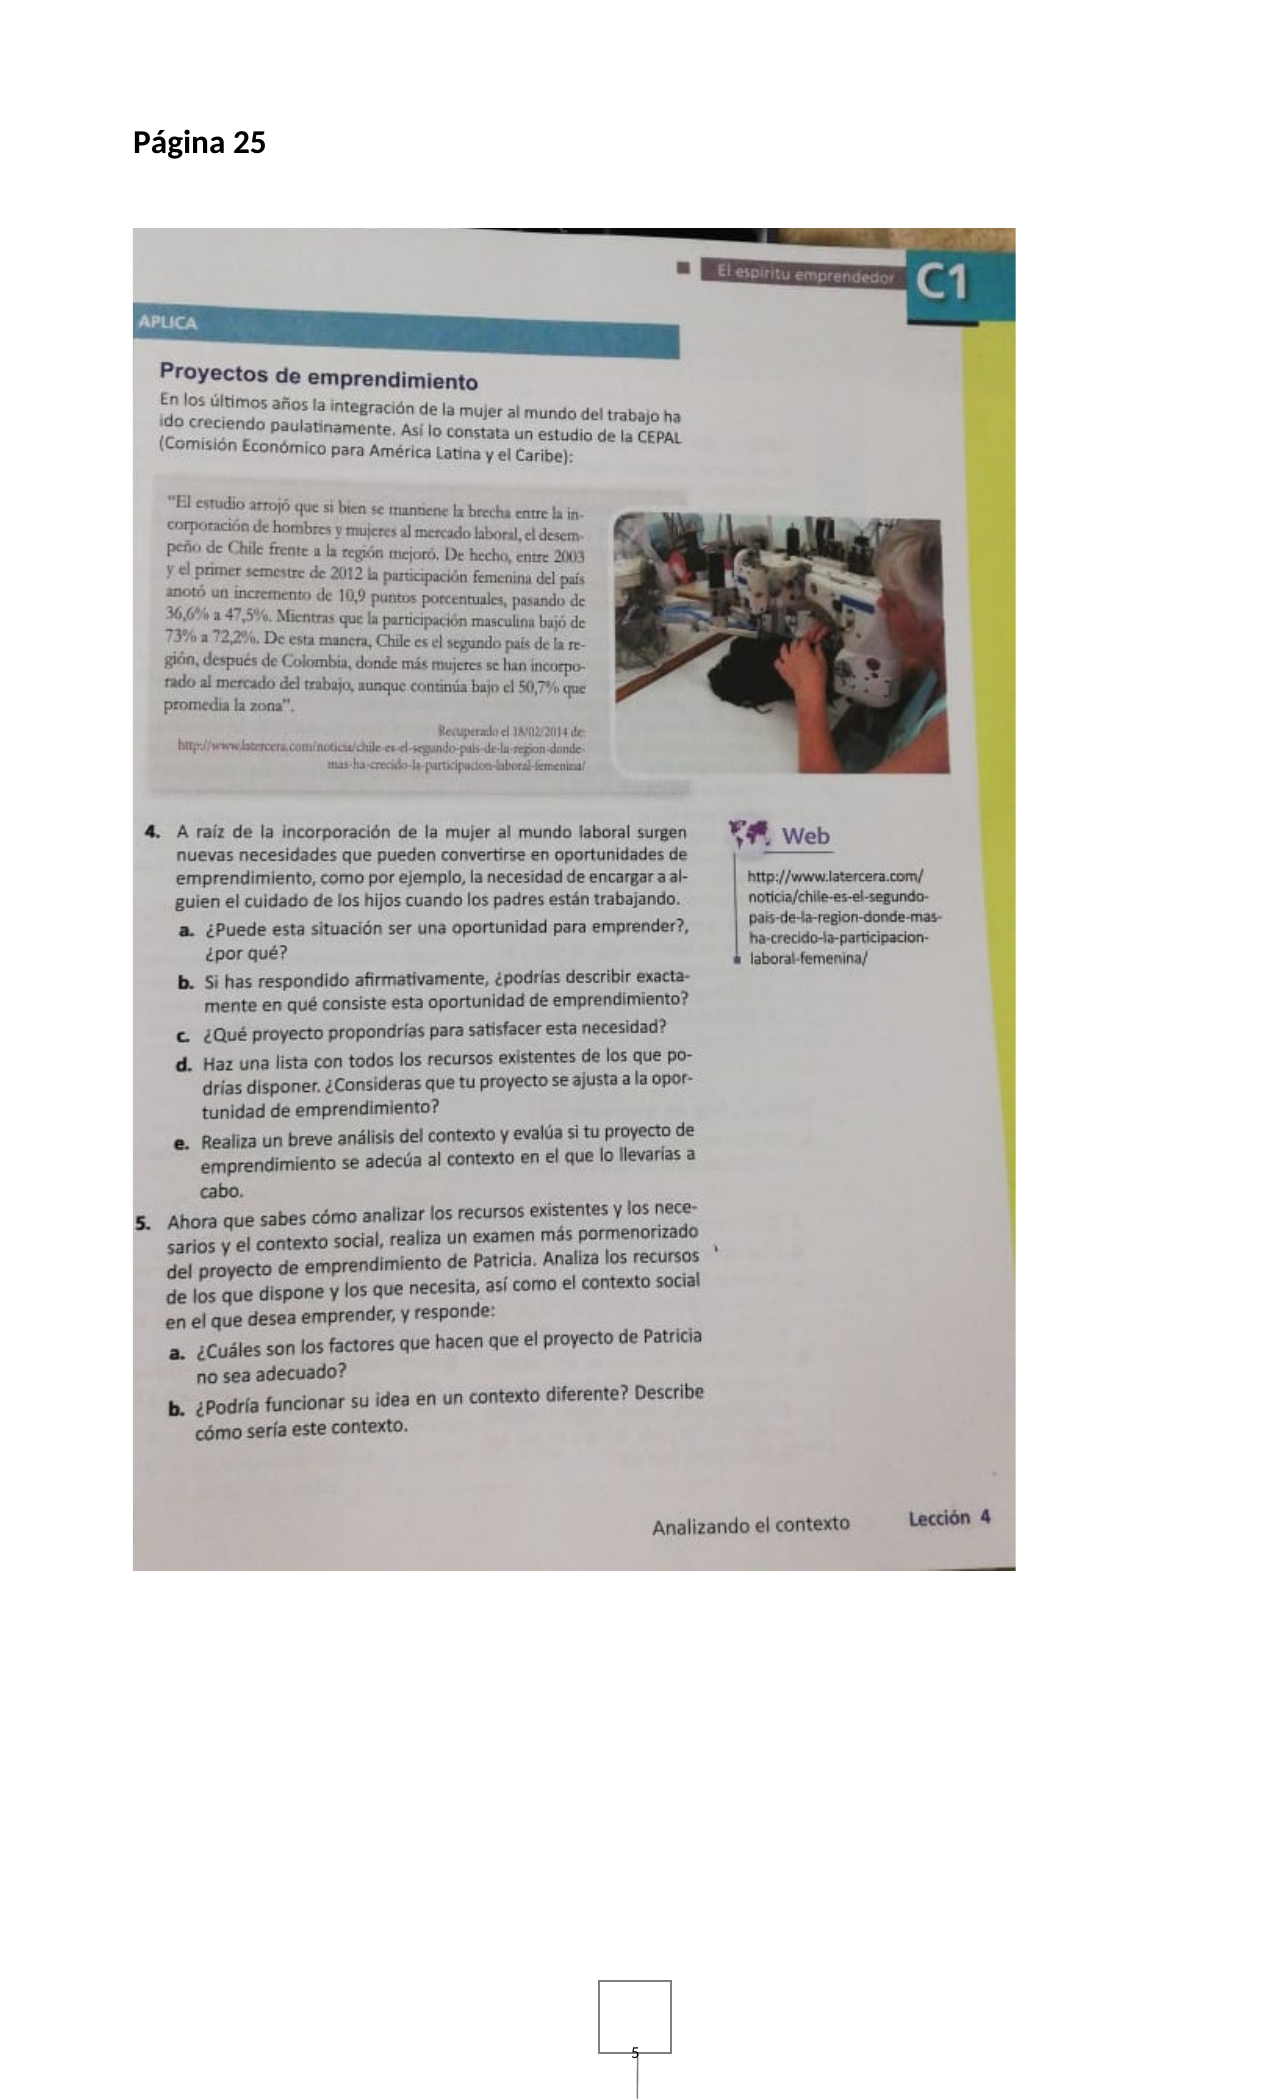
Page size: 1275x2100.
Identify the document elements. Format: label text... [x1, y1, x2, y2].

picture [132, 228, 1016, 1571]
text Página 25 [133, 121, 1137, 161]
